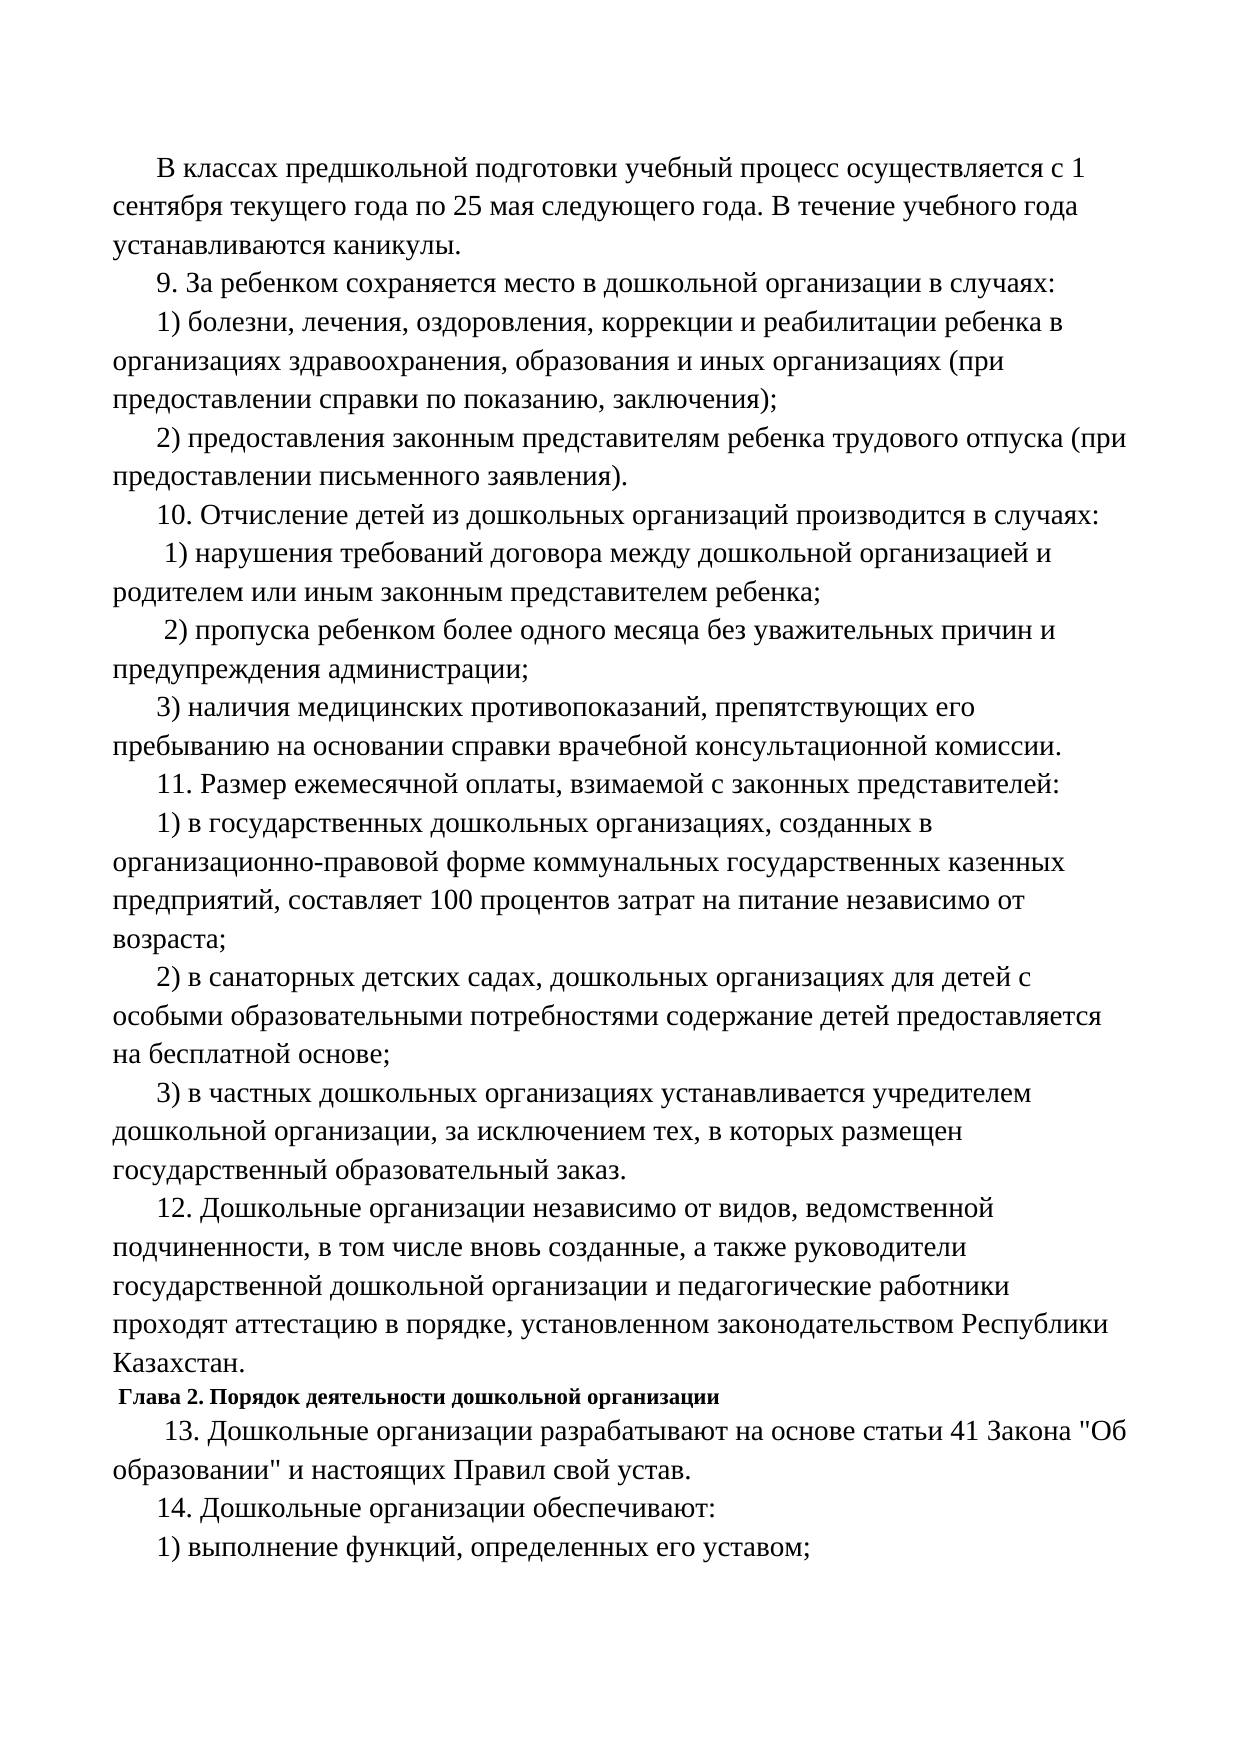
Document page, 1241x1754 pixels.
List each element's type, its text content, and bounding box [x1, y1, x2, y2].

text 9. За ребенком сохраняется место в дошкольной организации в случаях: [112, 266, 1128, 299]
text 1) в государственных дошкольных организациях, созданных в организационно-правовой форме коммунальных государственных казенных предприятий, составляет 100 процентов затрат на питание независимо от возраста; [112, 805, 1128, 954]
text 1) выполнение функций, определенных его уставом; [112, 1529, 1128, 1563]
text 3) наличия медицинских противопоказаний, препятствующих его пребыванию на основании справки врачебной консультационной комиссии. [112, 689, 1128, 762]
text 2) в санаторных детских садах, дошкольных организациях для детей с особыми образовательными потребностями содержание детей предоставляется на бесплатной основе; [112, 959, 1128, 1070]
text 11. Размер ежемесячной оплаты, взимаемой с законных представителей: [112, 767, 1128, 800]
text В классах предшкольной подготовки учебный процесс осуществляется с 1 сентября текущего года по 25 мая следующего года. В течение учебного года устанавливаются каникулы. [112, 150, 1128, 261]
text 3) в частных дошкольных организациях устанавливается учредителем дошкольной организации, за исключением тех, в которых размещен государственный образовательный заказ. [112, 1075, 1128, 1186]
text 1) нарушения требований договора между дошкольной организацией и родителем или иным законным представителем ребенка; [112, 535, 1128, 607]
text 10. Отчисление детей из дошкольных организаций производится в случаях: [112, 497, 1128, 530]
text 2) предоставления законным представителям ребенка трудового отпуска (при предоставлении письменного заявления). [112, 420, 1128, 492]
text Глава 2. Порядок деятельности дошкольной организации [112, 1383, 1128, 1410]
text 1) болезни, лечения, оздоровления, коррекции и реабилитации ребенка в организациях здравоохранения, образования и иных организациях (при предоставлении справки по показанию, заключения); [112, 304, 1128, 415]
text 2) пропуска ребенком более одного месяца без уважительных причин и предупреждения администрации; [112, 612, 1128, 684]
text 13. Дошкольные организации разрабатывают на основе статьи 41 Закона "Об образовании" и настоящих Правил свой устав. [112, 1413, 1128, 1486]
text 14. Дошкольные организации обеспечивают: [112, 1491, 1128, 1524]
text 12. Дошкольные организации независимо от видов, ведомственной подчиненности, в том числе вновь созданные, а также руководители государственной дошкольной организации и педагогические работники проходят аттестацию в порядке, установленном законодательством Республики Казахстан. [112, 1191, 1128, 1378]
